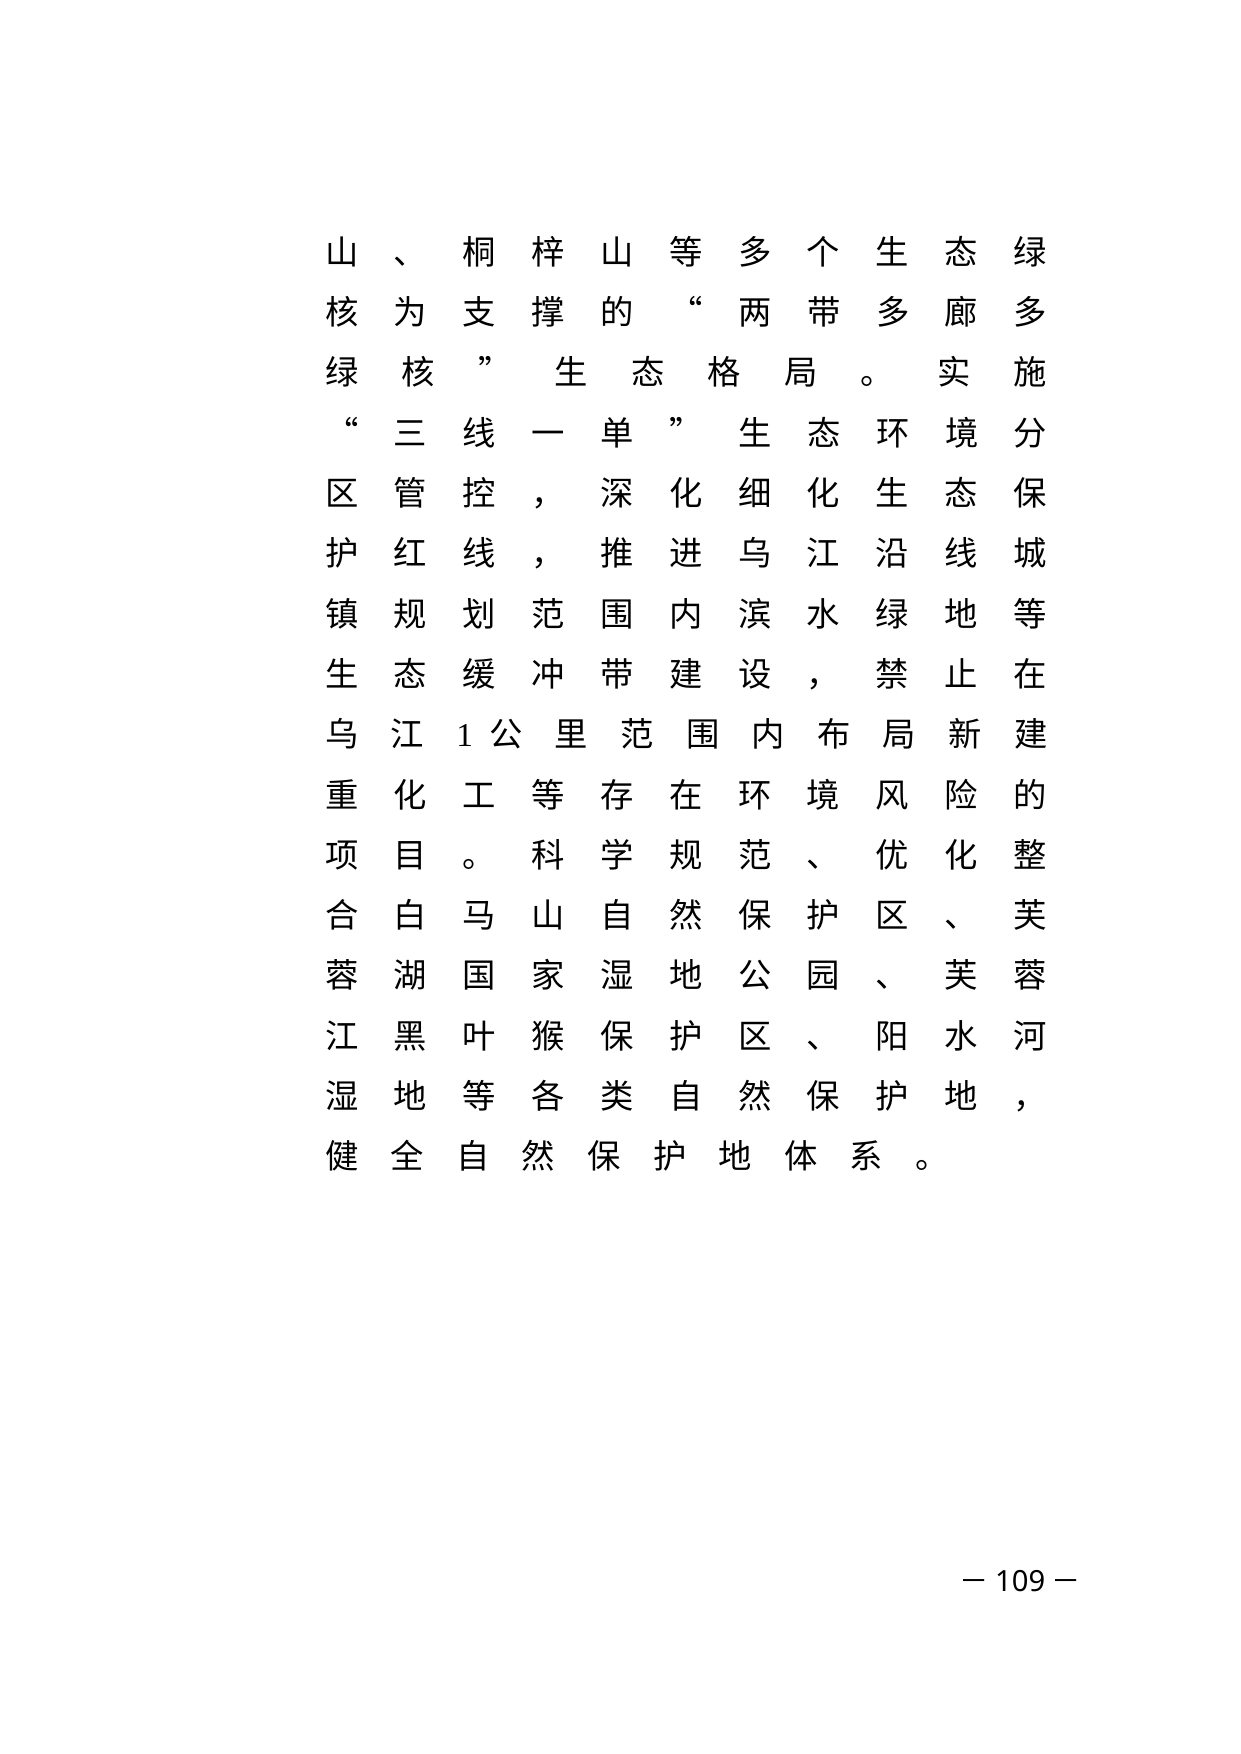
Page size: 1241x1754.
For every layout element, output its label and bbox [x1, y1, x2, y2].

text [294, 219, 1079, 1184]
